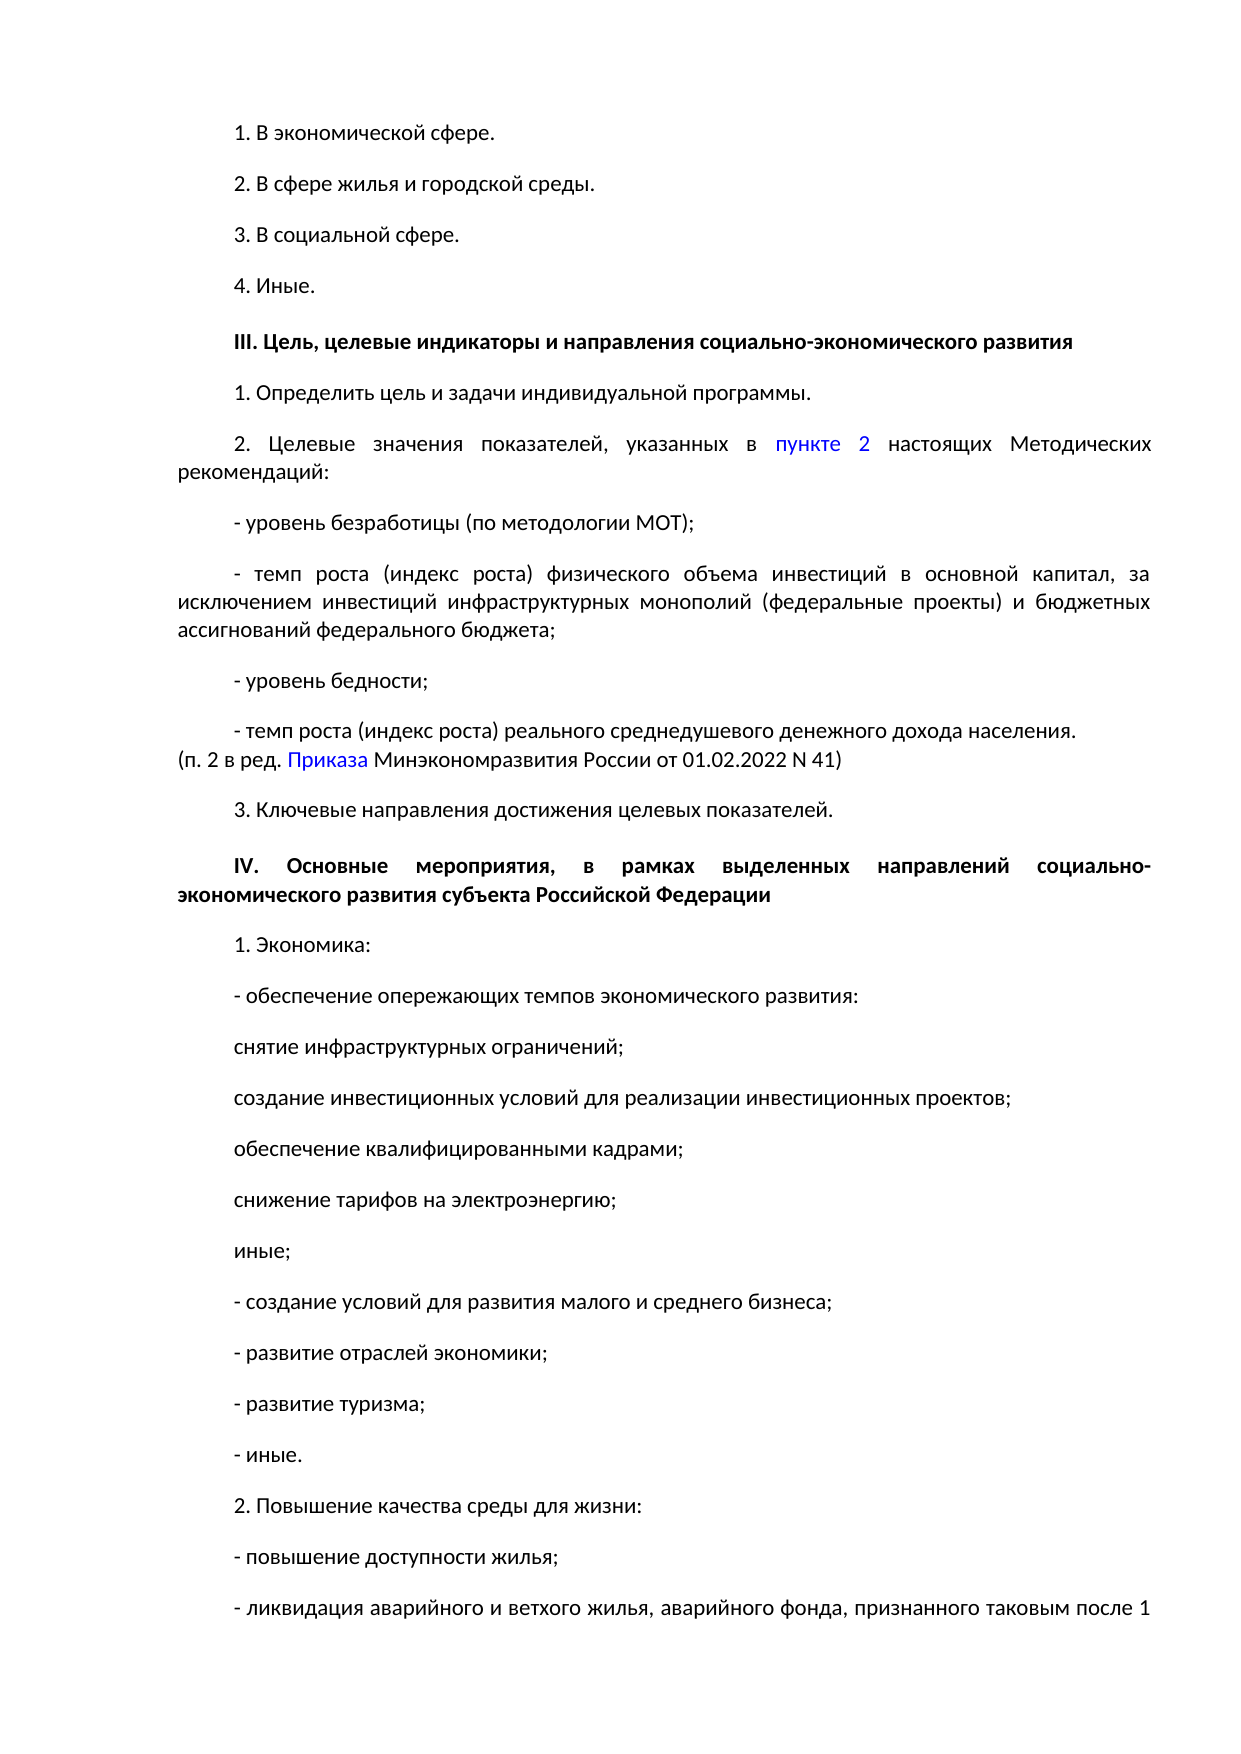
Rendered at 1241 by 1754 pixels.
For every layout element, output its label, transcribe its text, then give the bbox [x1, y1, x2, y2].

text 3. В социальной сфере. [177, 220, 1152, 248]
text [177, 1593, 1152, 1621]
text - уровень бедности; [177, 666, 1152, 694]
text - обеспечение опережающих темпов экономического развития: [177, 982, 1152, 1009]
text - темп роста (индекс роста) реального среднедушевого денежного дохода населения. [177, 717, 1152, 745]
text создание инвестиционных условий для реализации инвестиционных проектов; [177, 1083, 1152, 1111]
text 3. Ключевые направления достижения целевых показателей. [177, 796, 1152, 824]
text 4. Иные. [177, 271, 1152, 299]
text (п. 2 в ред. Приказа Минэкономразвития России от 01.02.2022 N 41) [177, 745, 1152, 773]
text 1. Определить цель и задачи индивидуальной программы. [177, 378, 1152, 406]
text - иные. [177, 1440, 1152, 1468]
text снижение тарифов на электроэнергию; [177, 1185, 1152, 1213]
text снятие инфраструктурных ограничений; [177, 1032, 1152, 1061]
text 1. В экономической сфере. [177, 118, 1152, 146]
text 2. В сфере жилья и городской среды. [177, 169, 1152, 197]
text 2. Целевые значения показателей, указанных в пункте 2 настоящих Методических рекомендаций: [177, 429, 1152, 485]
text - развитие туризма; [177, 1389, 1152, 1417]
text иные; [177, 1236, 1152, 1264]
text - темп роста (индекс роста) физического объема инвестиций в основной капитал, за исключением инвестиций инфраструктурных монополий (федеральные проекты) и бюджетных ассигнований федерального бюджета; [177, 559, 1152, 643]
text - повышение доступности жилья; [177, 1542, 1152, 1570]
text - уровень безработицы (по методологии МОТ); [177, 508, 1152, 536]
title III. Цель, целевые индикаторы и направления социально-экономического развития [177, 327, 1152, 355]
text обеспечение квалифицированными кадрами; [177, 1134, 1152, 1162]
text 1. Экономика: [177, 931, 1152, 959]
title IV. Основные мероприятия, в рамках выделенных направлений социально-экономического развития субъекта Российской Федерации [177, 852, 1152, 908]
text - создание условий для развития малого и среднего бизнеса; [177, 1287, 1152, 1315]
text 2. Повышение качества среды для жизни: [177, 1491, 1152, 1519]
text - развитие отраслей экономики; [177, 1338, 1152, 1366]
